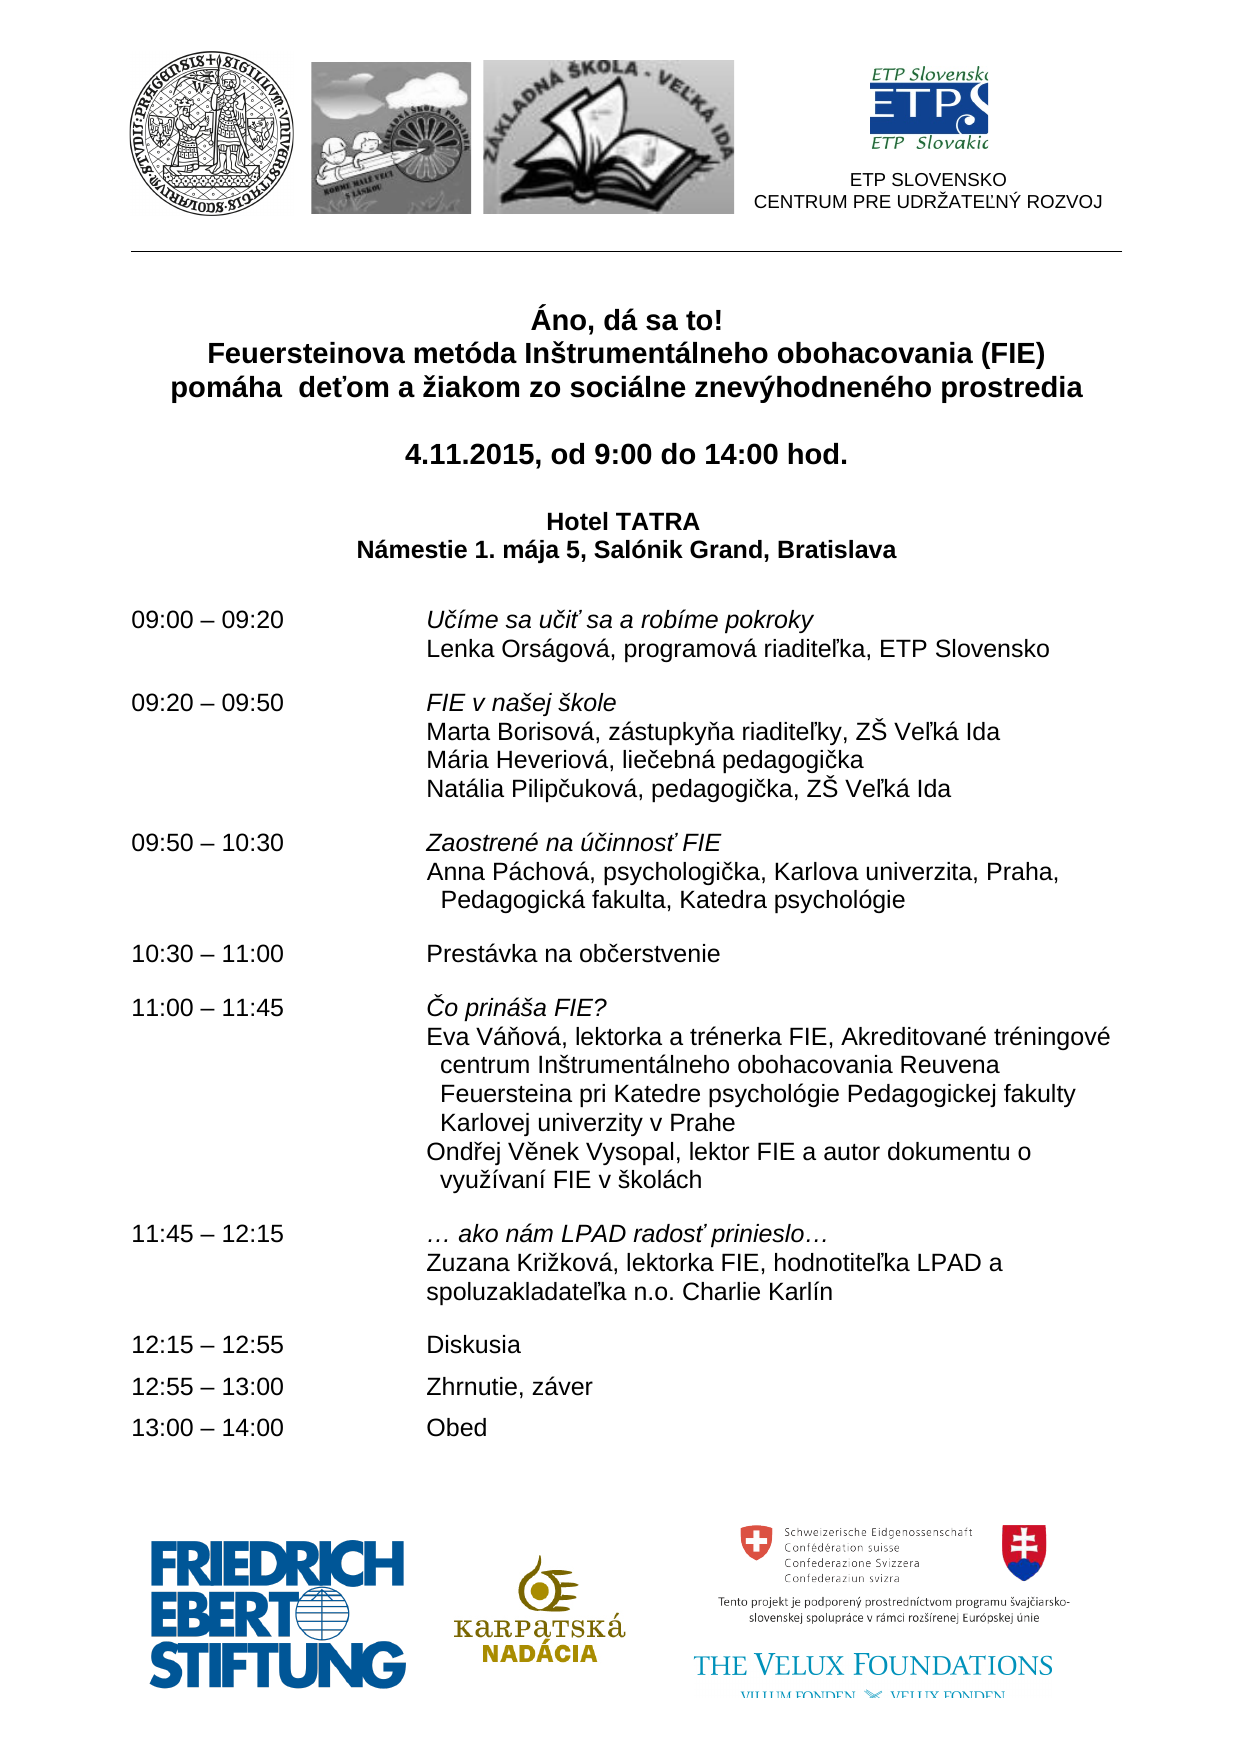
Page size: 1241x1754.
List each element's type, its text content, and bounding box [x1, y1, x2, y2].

picture [146, 1538, 407, 1690]
text 4.11.2015, od 9:00 do 14:00 hod. [131, 437, 1122, 470]
text Feuersteina pri Katedre psychológie Pedagogickej fakulty [426, 1079, 1122, 1108]
text 09:20 – 09:50 FIE v našej škole [131, 688, 1122, 717]
picture [718, 1525, 1070, 1624]
text 13:00 – 14:00 Obed [131, 1413, 1122, 1442]
text 09:00 – 09:20 Učíme sa učiť sa a robíme pokroky [131, 605, 1122, 634]
text Lenka Orságová, programová riaditeľka, ETP Slovensko [426, 634, 1122, 663]
text 09:50 – 10:30 Zaostrené na účinnosť FIE [131, 828, 1122, 857]
text 11:45 – 12:15 … ako nám LPAD radosť prinieslo… [131, 1219, 1122, 1248]
picture [761, 1653, 770, 1668]
picture [129, 51, 294, 216]
text 10:30 – 11:00 Prestávka na občerstvenie [131, 939, 1122, 968]
picture [436, 1538, 643, 1687]
text 12:15 – 12:55 Diskusia [131, 1330, 1122, 1359]
text 11:00 – 11:45 Čo prináša FIE? [131, 993, 1122, 1022]
text Natália Pilipčuková, pedagogička, ZŠ Veľká Ida [131, 774, 1122, 803]
text pomáha deťom a žiakom zo sociálne znevýhodneného prostredia [131, 369, 1122, 403]
text centrum Inštrumentálneho obohacovania Reuvena [426, 1050, 1122, 1079]
text Pedagogická fakulta, Katedra psychológie [426, 885, 1122, 914]
text Áno, dá sa to! [131, 302, 1122, 336]
text využívaní FIE v školách [426, 1165, 1122, 1194]
subtitle Hotel TATRA Námestie 1. mája 5, Salónik Grand, Bratislava [131, 507, 1122, 564]
text Ondřej Věnek Vysopal, lektor FIE a autor dokumentu o [426, 1137, 1122, 1165]
text Anna Páchová, psychologička, Karlova univerzita, Praha, [426, 857, 1122, 885]
text Zuzana Križková, lektorka FIE, hodnotiteľka LPAD a spoluzakladateľka n.o. Charlie Karlín [426, 1248, 1122, 1305]
text Karlovej univerzity v Prahe [426, 1108, 1122, 1137]
text Feuersteinova metóda Inštrumentálneho obohacovania (FIE) [131, 336, 1122, 369]
text 12:55 – 13:00 Zhrnutie, záver [131, 1372, 1122, 1400]
picture [693, 1653, 1052, 1698]
text Eva Váňová, lektorka a trénerka FIE, Akreditované tréningové [426, 1022, 1122, 1050]
text Mária Heveriová, liečebná pedagogička [131, 745, 1122, 774]
text Marta Borisová, zástupkyňa riaditeľky, ZŠ Veľká Ida [131, 717, 1122, 745]
picture [870, 66, 989, 149]
